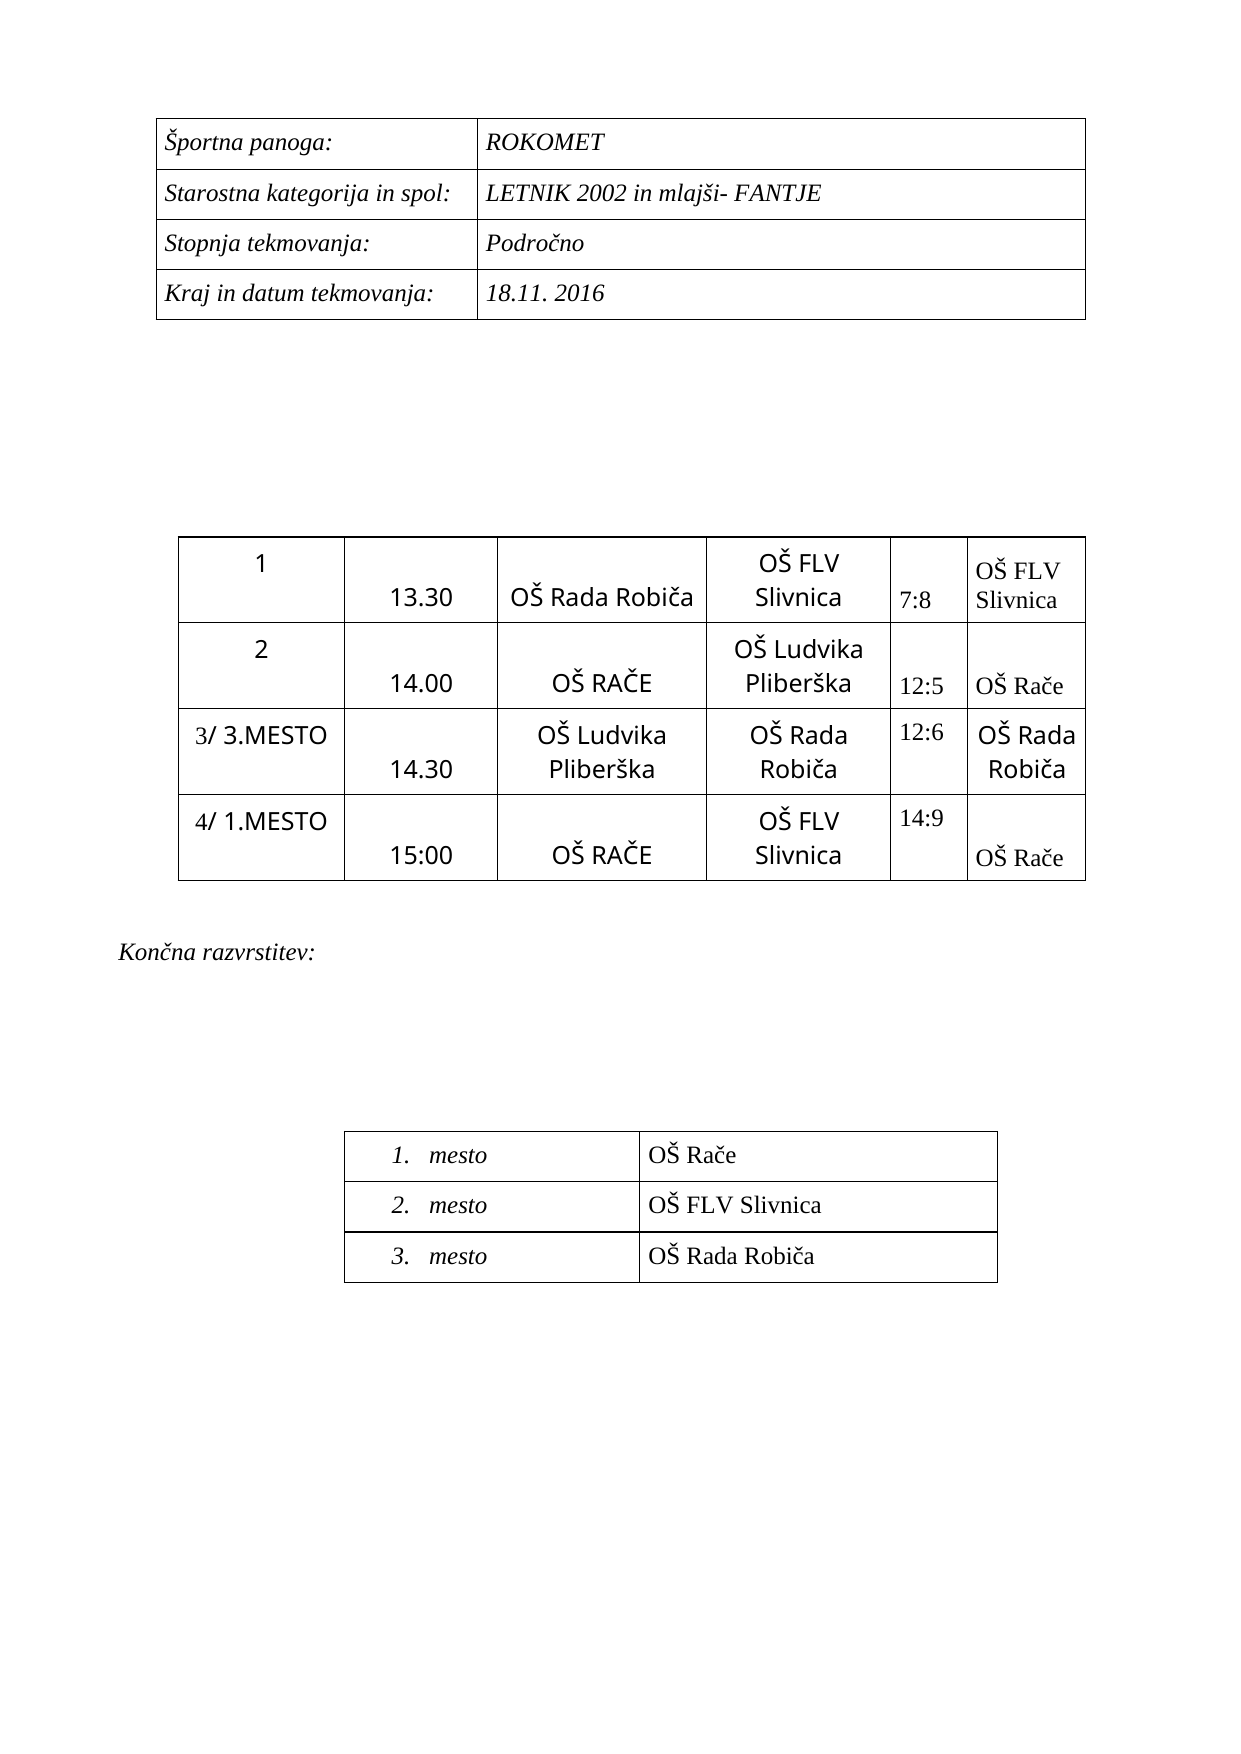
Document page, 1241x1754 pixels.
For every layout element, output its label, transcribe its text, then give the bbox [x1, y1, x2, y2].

text Končna razvrstitev: [118, 483, 1122, 966]
